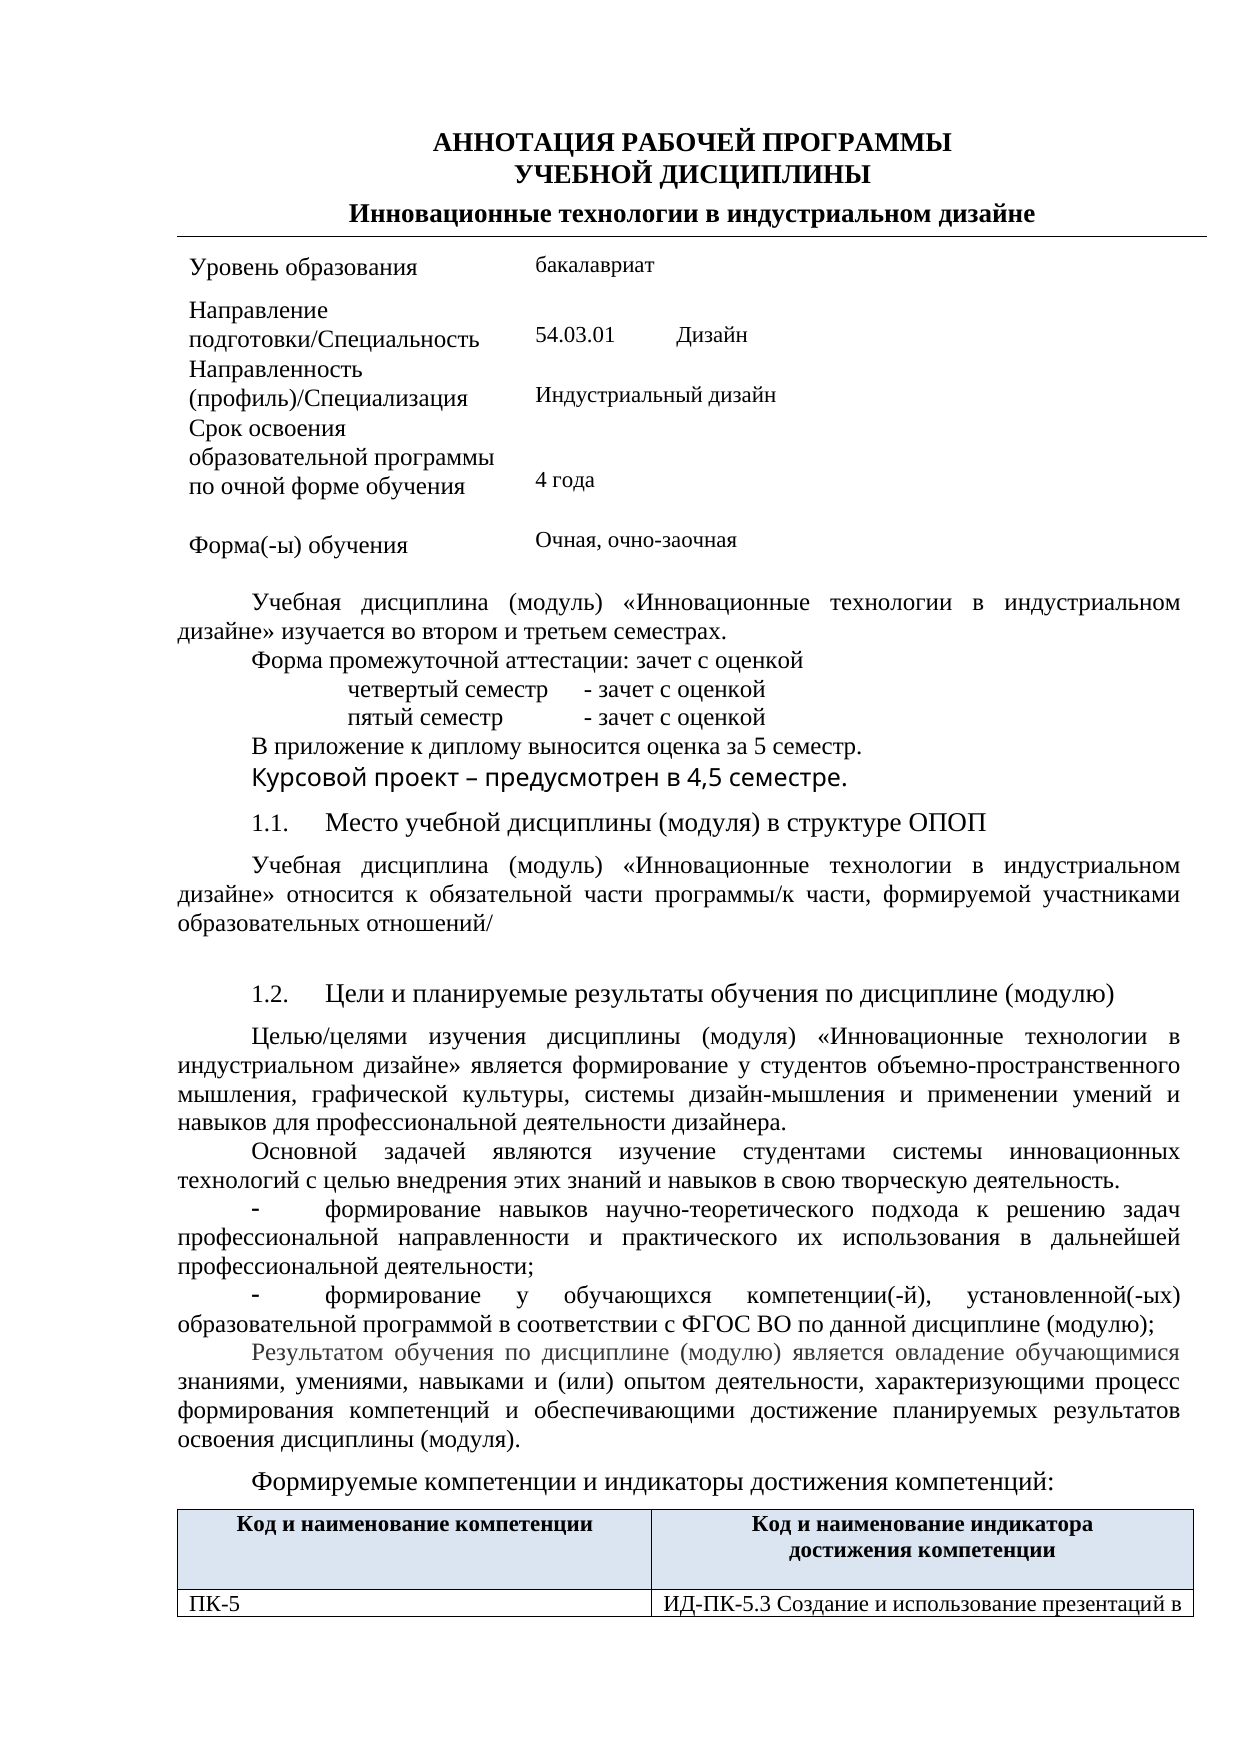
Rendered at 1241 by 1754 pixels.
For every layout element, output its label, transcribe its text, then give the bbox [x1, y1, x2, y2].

table_cell Направление подготовки/Специальность [177, 295, 524, 354]
list Курсовой проект – предусмотрен в 4,5 семестре. [177, 760, 1181, 794]
list Форма промежуточной аттестации: зачет с оценкой [177, 645, 1181, 674]
table_cell Срок освоения образовательной программы по очной форме обучения [177, 413, 524, 499]
table_cell Очная, очно-заочная [524, 500, 1207, 559]
list Целью/целями изучения дисциплины (модуля) «Инновационные технологии в индустриальном дизайне» является формирование у студентов объемно-пространственного мышления, графической культуры, системы дизайн-мышления и применении умений и навыков для профессиональной деятельности дизайнера. [177, 1021, 1181, 1136]
subtitle Формируемые компетенции и индикаторы достижения компетенций: [251, 1465, 1181, 1496]
table_cell Дизайн [665, 295, 1207, 354]
list формирование у обучающихся компетенции(-й), установленной(-ых) образовательной программой в соответствии с ФГОС ВО по данной дисциплине (модулю); [177, 1280, 1181, 1337]
list В приложение к диплому выносится оценка за 5 семестр. [177, 731, 1181, 760]
list Учебная дисциплина (модуль) «Инновационные технологии в индустриальном дизайне» изучается во втором и третьем семестрах. [177, 587, 1181, 645]
table_cell 4 года [524, 413, 1207, 499]
table_cell бакалавриат [524, 237, 1207, 295]
list формирование навыков научно-теоретического подхода к решению задач профессиональной направленности и практического их использования в дальнейшей профессиональной деятельности; [177, 1194, 1181, 1280]
list Результатом обучения по дисциплине (модулю) является овладение обучающимися знаниями, умениями, навыками и (или) опытом деятельности, характеризующими процесс формирования компетенций и обеспечивающими достижение планируемых результатов освоения дисциплины (модуля). [177, 1337, 1181, 1452]
table_header - зачет с оценкой [572, 674, 794, 702]
table_cell Уровень образования [177, 237, 524, 295]
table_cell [652, 1590, 1193, 1616]
table_cell 54.03.01 [524, 295, 665, 354]
table_cell Направленность (профиль)/Специализация [177, 354, 524, 413]
table_cell - зачет с оценкой [572, 703, 794, 731]
table_header четвертый семестр [336, 674, 572, 702]
subtitle Цели и планируемые результаты обучения по дисциплине (модулю) [251, 978, 1181, 1009]
table_cell Инновационные технологии в индустриальном дизайне [177, 189, 1207, 236]
table_cell пятый семестр [336, 703, 572, 731]
list Основной задачей являются изучение студентами системы инновационных технологий с целью внедрения этих знаний и навыков в свою творческую деятельность. [177, 1136, 1181, 1194]
table_cell Индустриальный дизайн [524, 354, 1207, 413]
table_cell Форма(-ы) обучения [177, 500, 524, 559]
table_header АННОТАЦИЯ РАБОЧЕЙ ПРОГРАММЫ УЧЕБНОЙ ДИСЦИПЛИНЫ [177, 127, 1207, 189]
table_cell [178, 1590, 651, 1616]
subtitle Место учебной дисциплины (модуля) в структуре ОПОП [251, 806, 1181, 838]
table_header Код и наименование компетенции [178, 1510, 651, 1589]
list Учебная дисциплина (модуль) «Инновационные технологии в индустриальном дизайне» относится к обязательной части программы/к части, формируемой участниками образовательных отношений/ [177, 850, 1181, 936]
table_header Код и наименование индикатора достижения компетенции [652, 1510, 1193, 1589]
